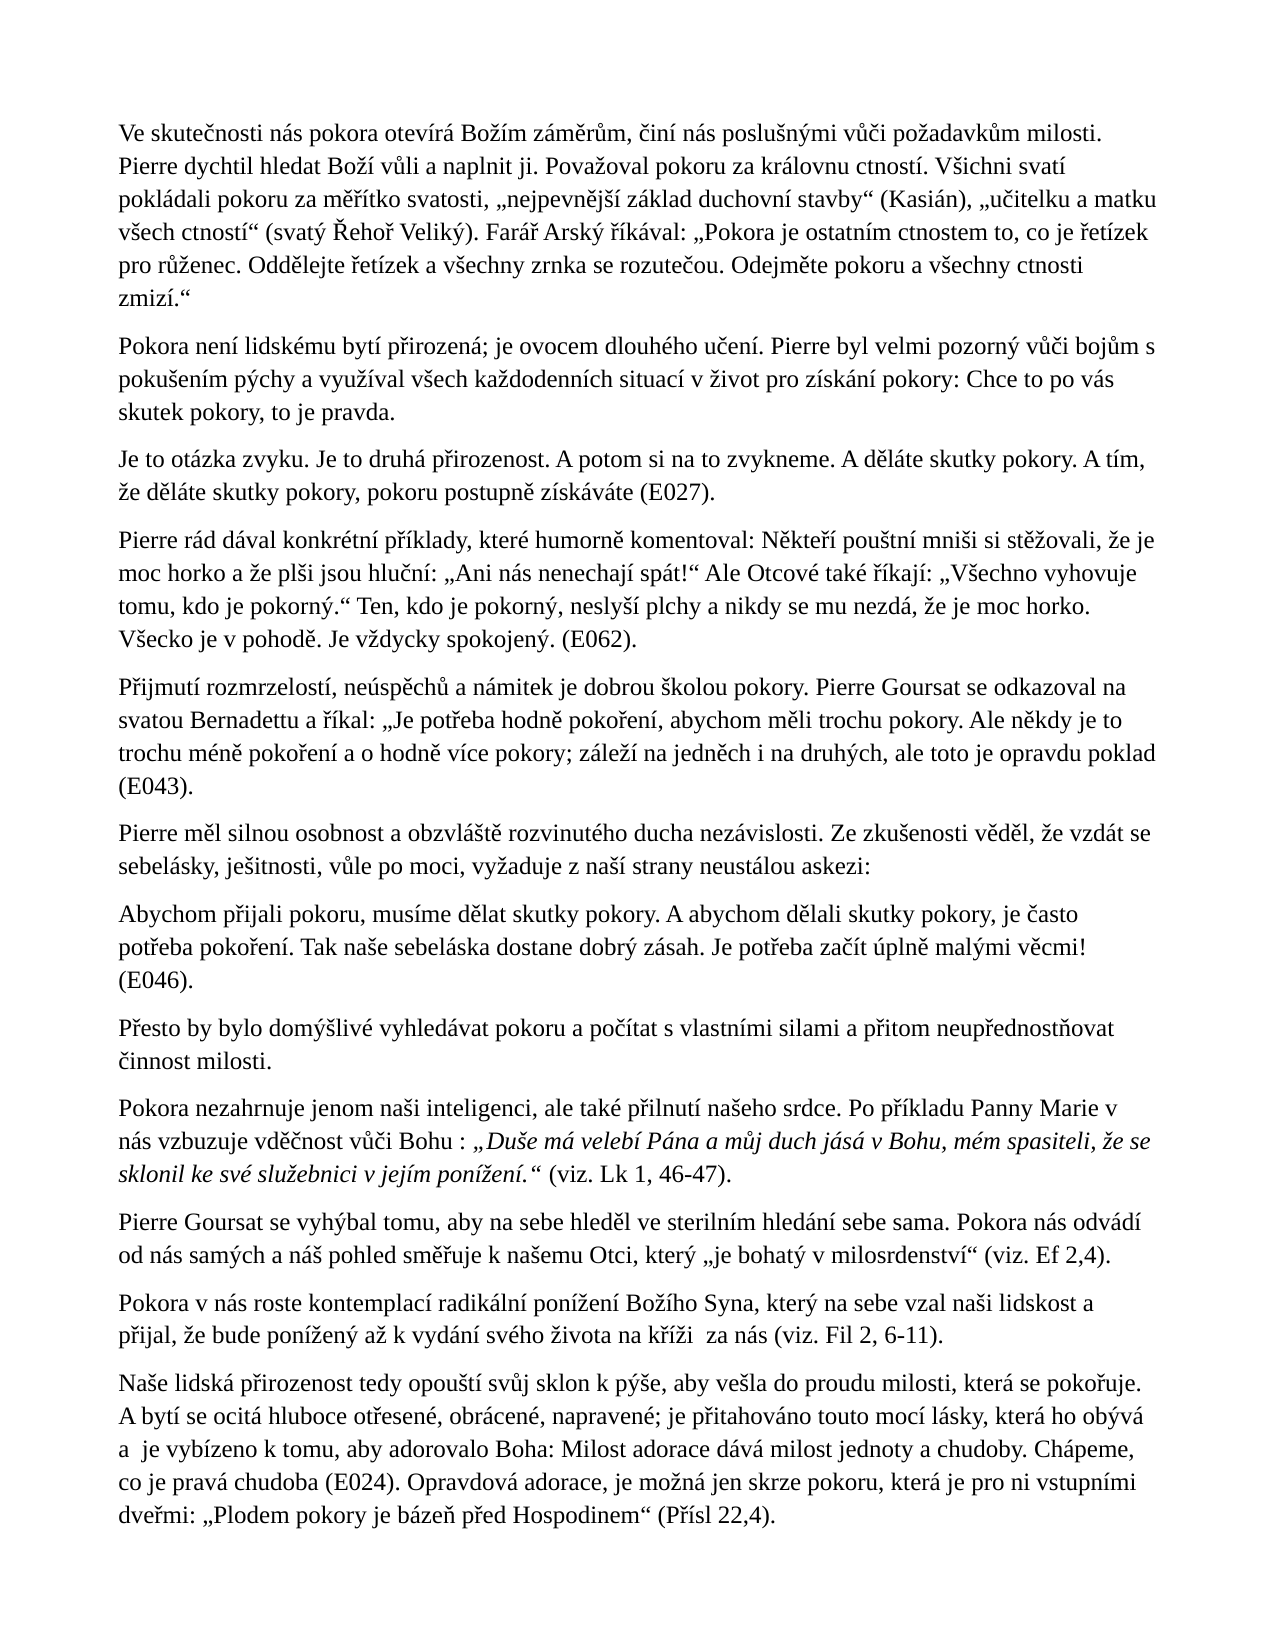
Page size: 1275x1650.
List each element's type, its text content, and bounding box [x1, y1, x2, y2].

text Abychom přijali pokoru, musíme dělat skutky pokory. A abychom dělali skutky pokory, je často potřeba pokoření. Tak naše sebeláska dostane dobrý zásah. Je potřeba začít úplně malými věcmi! (E046). [118, 899, 1157, 994]
text Pokora není lidskému bytí přirozená; je ovocem dlouhého učení. Pierre byl velmi pozorný vůči bojům s pokušením pýchy a využíval všech každodenních situací v život pro získání pokory: Chce to po vás skutek pokory, to je pravda. [118, 331, 1157, 426]
text Pierre měl silnou osobnost a obzvláště rozvinutého ducha nezávislosti. Ze zkušenosti věděl, že vzdát se sebelásky, ješitnosti, vůle po moci, vyžaduje z naší strany neustálou askezi: [118, 818, 1157, 880]
text Naše lidská přirozenost tedy opouští svůj sklon k pýše, aby vešla do proudu milosti, která se pokořuje. A bytí se ocitá hluboce otřesené, obrácené, napravené; je přitahováno touto mocí lásky, která ho obývá a je vybízeno k tomu, aby adorovalo Boha: Milost adorace dává milost jednoty a chudoby. Chápeme, co je pravá chudoba (E024). Opravdová adorace, je možná jen skrze pokoru, která je pro ni vstupními dveřmi: „Plodem pokory je bázeň před Hospodinem“ (Přísl 22,4). [118, 1368, 1157, 1529]
text Pokora v nás roste kontemplací radikální ponížení Božího Syna, který na sebe vzal naši lidskost a přijal, že bude ponížený až k vydání svého života na kříži za nás (viz. Fil 2, 6-11). [118, 1288, 1157, 1349]
text Pokora nezahrnuje jenom naši inteligenci, ale také přilnutí našeho srdce. Po příkladu Panny Marie v nás vzbuzuje vděčnost vůči Bohu : „Duše má velebí Pána a můj duch jásá v Bohu, mém spasiteli, že se sklonil ke své služebnici v jejím ponížení.“ (viz. Lk 1, 46-47). [118, 1093, 1157, 1188]
text Přijmutí rozmrzelostí, neúspěchů a námitek je dobrou školou pokory. Pierre Goursat se odkazoval na svatou Bernadettu a říkal: „Je potřeba hodně pokoření, abychom měli trochu pokory. Ale někdy je to trochu méně pokoření a o hodně více pokory; záleží na jedněch i na druhých, ale toto je opravdu poklad (E043). [118, 672, 1157, 799]
text Pierre rád dával konkrétní příklady, které humorně komentoval: Někteří pouštní mniši si stěžovali, že je moc horko a že plši jsou hluční: „Ani nás nenechají spát!“ Ale Otcové také říkají: „Všechno vyhovuje tomu, kdo je pokorný.“ Ten, kdo je pokorný, neslyší plchy a nikdy se mu nezdá, že je moc horko. Všecko je v pohodě. Je vždycky spokojený. (E062). [118, 525, 1157, 653]
text Je to otázka zvyku. Je to druhá přirozenost. A potom si na to zvykneme. A děláte skutky pokory. A tím, že děláte skutky pokory, pokoru postupně získáváte (E027). [118, 444, 1157, 506]
text Pierre Goursat se vyhýbal tomu, aby na sebe hleděl ve sterilním hledání sebe sama. Pokora nás odvádí od nás samých a náš pohled směřuje k našemu Otci, který „je bohatý v milosrdenství“ (viz. Ef 2,4). [118, 1207, 1157, 1269]
text Přesto by bylo domýšlivé vyhledávat pokoru a počítat s vlastními silami a přitom neupřednostňovat činnost milosti. [118, 1013, 1157, 1074]
text Ve skutečnosti nás pokora otevírá Božím záměrům, činí nás poslušnými vůči požadavkům milosti. Pierre dychtil hledat Boží vůli a naplnit ji. Považoval pokoru za královnu ctností. Všichni svatí pokládali pokoru za měřítko svatosti, „nejpevnější základ duchovní stavby“ (Kasián), „učitelku a matku všech ctností“ (svatý Řehoř Veliký). Farář Arský říkával: „Pokora je ostatním ctnostem to, co je řetízek pro růženec. Oddělejte řetízek a všechny zrnka se rozutečou. Odejměte pokoru a všechny ctnosti zmizí.“ [118, 118, 1157, 312]
